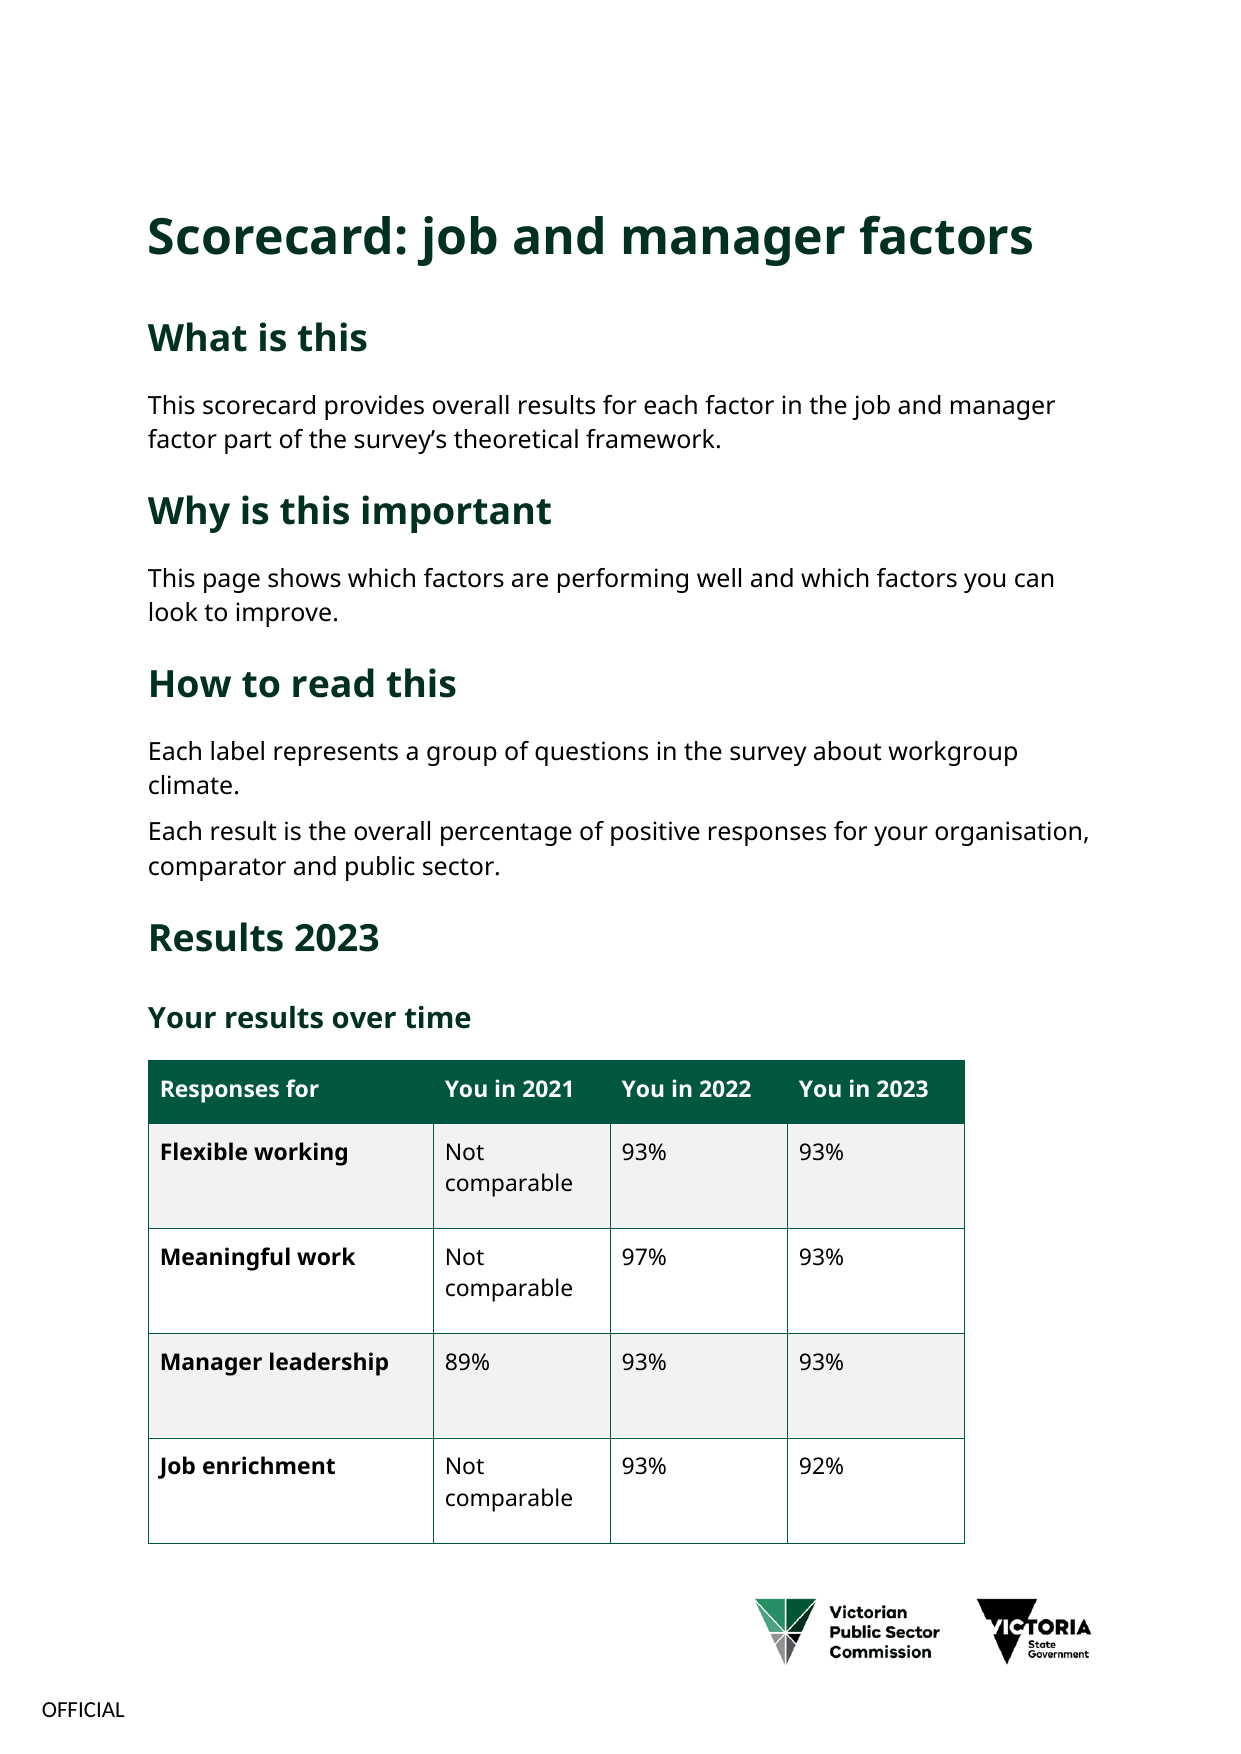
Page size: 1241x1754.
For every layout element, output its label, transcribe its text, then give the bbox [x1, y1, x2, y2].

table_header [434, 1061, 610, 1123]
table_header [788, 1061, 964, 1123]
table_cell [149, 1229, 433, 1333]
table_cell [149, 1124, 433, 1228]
subtitle Your results over time [148, 998, 1092, 1037]
subtitle What is this [148, 311, 1092, 362]
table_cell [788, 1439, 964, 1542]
text This scorecard provides overall results for each factor in the job and manager factor part of the survey’s theoretical framework. [148, 387, 1092, 455]
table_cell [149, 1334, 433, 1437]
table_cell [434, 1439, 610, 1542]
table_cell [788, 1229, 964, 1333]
text This page shows which factors are performing well and which factors you can look to improve. [148, 560, 1092, 628]
text Each label represents a group of questions in the survey about workgroup climate. [148, 733, 1092, 802]
subtitle Scorecard: job and manager factors [148, 201, 1092, 269]
subtitle Results 2023 [148, 911, 1092, 962]
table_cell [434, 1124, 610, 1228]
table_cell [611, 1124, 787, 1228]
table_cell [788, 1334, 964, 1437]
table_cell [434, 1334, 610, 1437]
subtitle How to read this [148, 658, 1092, 709]
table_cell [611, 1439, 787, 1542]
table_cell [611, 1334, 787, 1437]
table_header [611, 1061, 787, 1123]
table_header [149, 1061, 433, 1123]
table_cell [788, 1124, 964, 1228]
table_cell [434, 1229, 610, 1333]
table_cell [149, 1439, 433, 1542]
text Each result is the overall percentage of positive responses for your organisation, comparator and public sector. [148, 814, 1092, 882]
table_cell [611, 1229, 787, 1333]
subtitle Why is this important [148, 484, 1092, 536]
picture [754, 1598, 1093, 1666]
